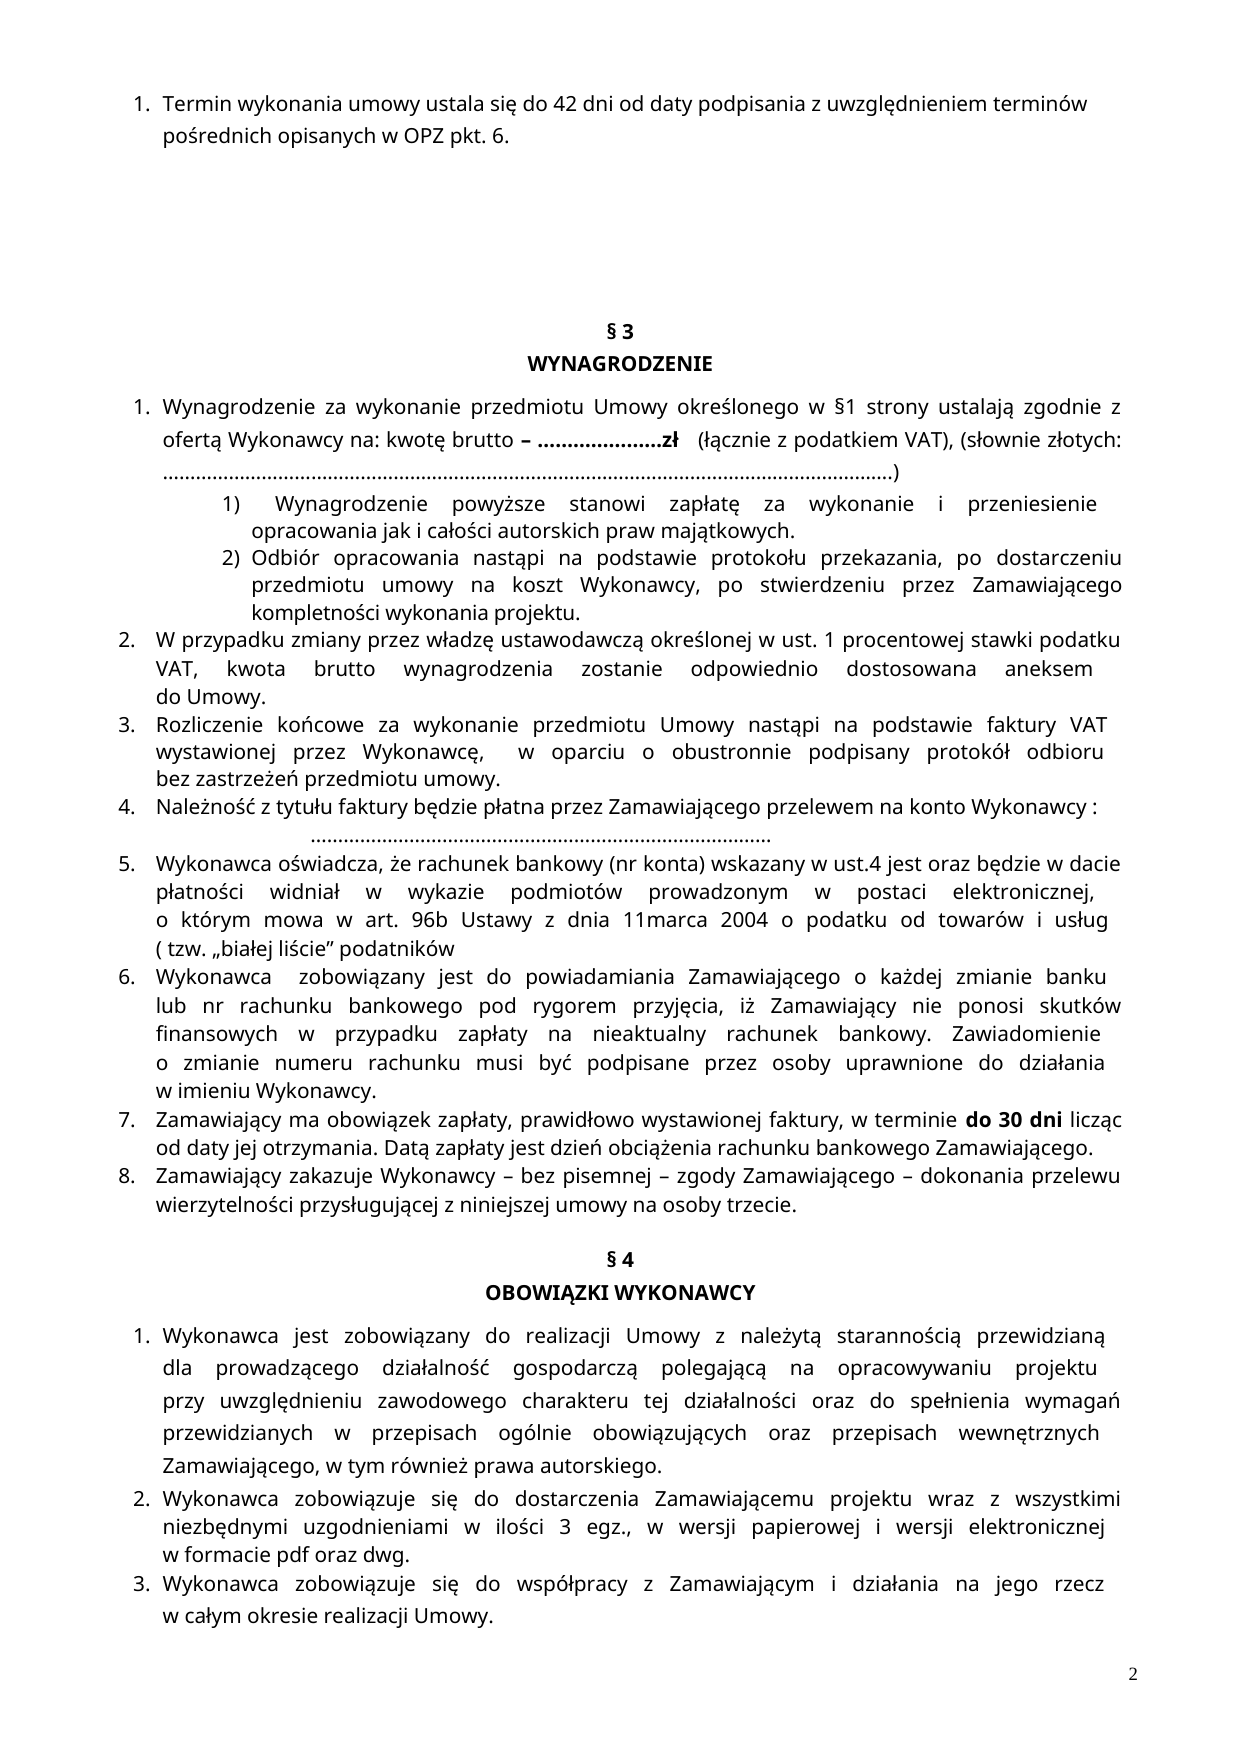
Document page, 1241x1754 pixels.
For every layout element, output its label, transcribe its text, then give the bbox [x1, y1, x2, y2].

list Wykonawca oświadcza, że rachunek bankowy (nr konta) wskazany w ust.4 jest oraz będzie w dacie płatności widniał w wykazie podmiotów prowadzonym w postaci elektronicznej, o którym mowa w art. 96b Ustawy z dnia 11marca 2004 o podatku od towarów i usług ( tzw. „białej liście” podatników [118, 849, 1122, 962]
list Zamawiający ma obowiązek zapłaty, prawidłowo wystawionej faktury, w terminie do 30 dni licząc od daty jej otrzymania. Datą zapłaty jest dzień obciążenia rachunku bankowego Zamawiającego. [118, 1105, 1122, 1162]
list Odbiór opracowania nastąpi na podstawie protokołu przekazania, po dostarczeniu przedmiotu umowy na koszt Wykonawcy, po stwierdzeniu przez Zamawiającego kompletności wykonania projektu. [222, 544, 1122, 625]
text WYNAGRODZENIE [118, 349, 1122, 378]
text § 3 [118, 317, 1122, 345]
list Wynagrodzenie za wykonanie przedmiotu Umowy określonego w §1 strony ustalają zgodnie z ofertą Wykonawcy na: kwotę brutto – …………………zł (łącznie z podatkiem VAT), (słownie złotych: …………………………………………………………………………………………………………………….) [133, 392, 1122, 486]
list Zamawiający zakazuje Wykonawcy – bez pisemnej – zgody Zamawiającego – dokonania przelewu wierzytelności przysługującej z niniejszej umowy na osoby trzecie. [118, 1162, 1122, 1218]
list W przypadku zmiany przez władzę ustawodawczą określonej w ust. 1 procentowej stawki podatku VAT, kwota brutto wynagrodzenia zostanie odpowiednio dostosowana aneksem do Umowy. [118, 625, 1122, 711]
text ………………………………………………………………………… [193, 820, 1122, 849]
list Rozliczenie końcowe za wykonanie przedmiotu Umowy nastąpi na podstawie faktury VAT wystawionej przez Wykonawcę, w oparciu o obustronnie podpisany protokół odbioru bez zastrzeżeń przedmiotu umowy. [118, 711, 1122, 792]
text § 4 [118, 1246, 1122, 1274]
list Wykonawca zobowiązany jest do powiadamiania Zamawiającego o każdej zmianie banku lub nr rachunku bankowego pod rygorem przyjęcia, iż Zamawiający nie ponosi skutków finansowych w przypadku zapłaty na nieaktualny rachunek bankowy. Zawiadomienie o zmianie numeru rachunku musi być podpisane przez osoby uprawnione do działania w imieniu Wykonawcy. [118, 962, 1122, 1105]
list Wykonawca zobowiązuje się do współpracy z Zamawiającym i działania na jego rzecz w całym okresie realizacji Umowy. [133, 1569, 1122, 1630]
list Termin wykonania umowy ustala się do 42 dni od daty podpisania z uwzględnieniem terminów pośrednich opisanych w OPZ pkt. 6. [133, 89, 1122, 150]
list Wykonawca zobowiązuje się do dostarczenia Zamawiającemu projektu wraz z wszystkimi niezbędnymi uzgodnieniami w ilości 3 egz., w wersji papierowej i wersji elektronicznej w formacie pdf oraz dwg. [133, 1484, 1122, 1569]
list Należność z tytułu faktury będzie płatna przez Zamawiającego przelewem na konto Wykonawcy : [118, 792, 1122, 820]
list Wynagrodzenie powyższe stanowi zapłatę za wykonanie i przeniesienie opracowania jak i całości autorskich praw majątkowych. [222, 490, 1122, 544]
list Wykonawca jest zobowiązany do realizacji Umowy z należytą starannością przewidzianą dla prowadzącego działalność gospodarczą polegającą na opracowywaniu projektu przy uwzględnieniu zawodowego charakteru tej działalności oraz do spełnienia wymagań przewidzianych w przepisach ogólnie obowiązujących oraz przepisach wewnętrznych Zamawiającego, w tym również prawa autorskiego. [133, 1321, 1122, 1479]
text OBOWIĄZKI WYKONAWCY [118, 1278, 1122, 1307]
